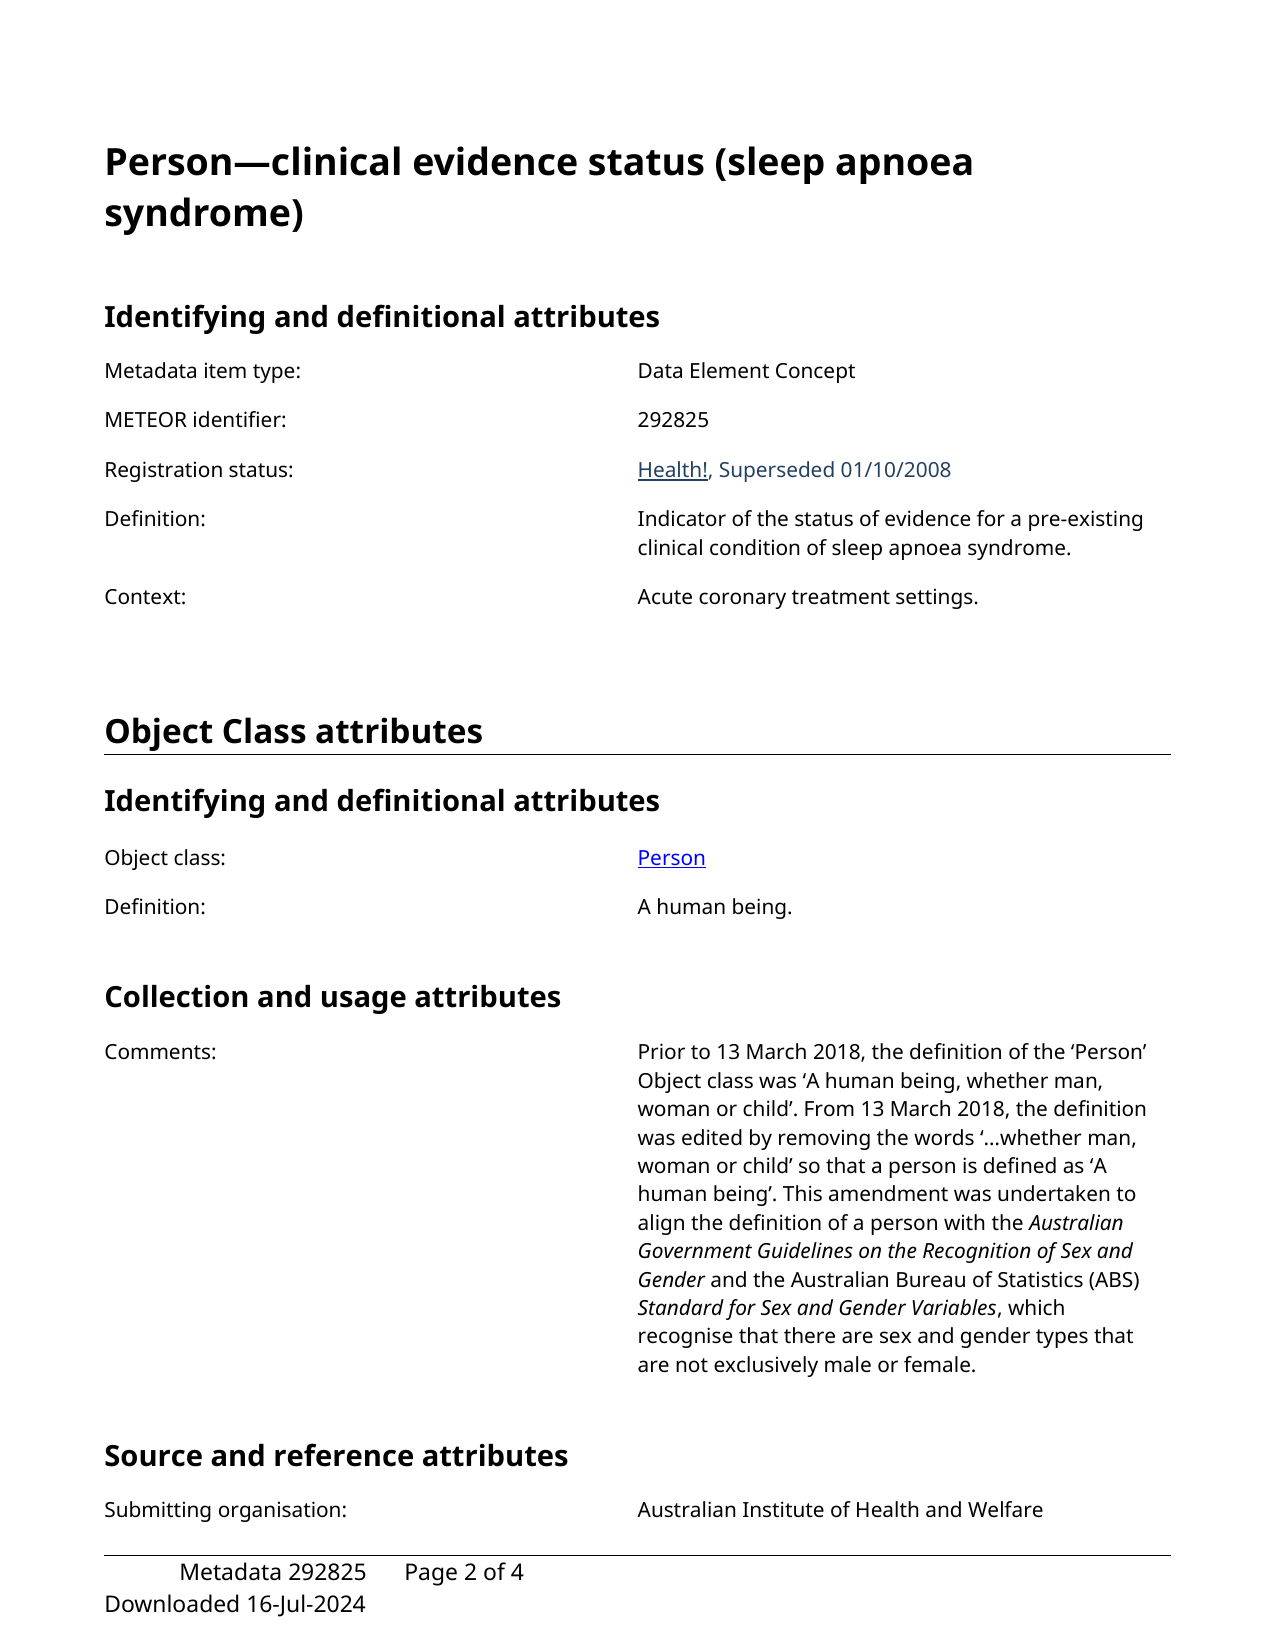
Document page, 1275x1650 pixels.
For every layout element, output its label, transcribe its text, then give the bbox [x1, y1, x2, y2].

table_cell Source and reference attributes [93, 1389, 1159, 1485]
table_cell Definition: [93, 494, 626, 571]
table_cell Indicator of the status of evidence for a pre-existing clinical condition of sleep apnoea syndrome. [626, 494, 1159, 571]
table_header Identifying and definitional attributes [93, 250, 1159, 346]
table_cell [626, 1485, 1159, 1534]
subtitle Object Class attributes [104, 708, 1171, 754]
table_cell Context: [93, 571, 626, 621]
table_cell Metadata item type: [93, 346, 626, 395]
table_cell Data Element Concept [626, 346, 1159, 395]
table_cell Collection and usage attributes [93, 931, 1159, 1027]
table_header Person [626, 833, 1159, 882]
table_cell Acute coronary treatment settings. [626, 571, 1159, 621]
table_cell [93, 1485, 626, 1534]
subtitle Identifying and definitional attributes [104, 780, 1171, 820]
table_header Object class: [93, 833, 626, 882]
table_cell Health!, Superseded 01/10/2008 [626, 445, 1159, 494]
table_cell Comments: [93, 1027, 626, 1389]
table_cell METEOR identifier: [93, 395, 626, 444]
table_cell A human being. [626, 882, 1159, 931]
table_cell Registration status: [93, 445, 626, 494]
table_cell Definition: [93, 882, 626, 931]
subtitle Person—clinical evidence status (sleep apnoea syndrome) [104, 135, 1171, 237]
table_cell 292825 [626, 395, 1159, 444]
table_cell Prior to 13 March 2018, the definition of the ‘Person’ Object class was ‘A human being, whether man, woman or child’. From 13 March 2018, the definition was edited by removing the words ‘…whether man, woman or child’ so that a person is defined as ‘A human being’. This amendment was undertaken to align the definition of a person with the Australian Government Guidelines on the Recognition of Sex and Gender and the Australian Bureau of Statistics (ABS) Standard for Sex and Gender Variables, which recognise that there are sex and gender types that are not exclusively male or female. [626, 1027, 1159, 1389]
